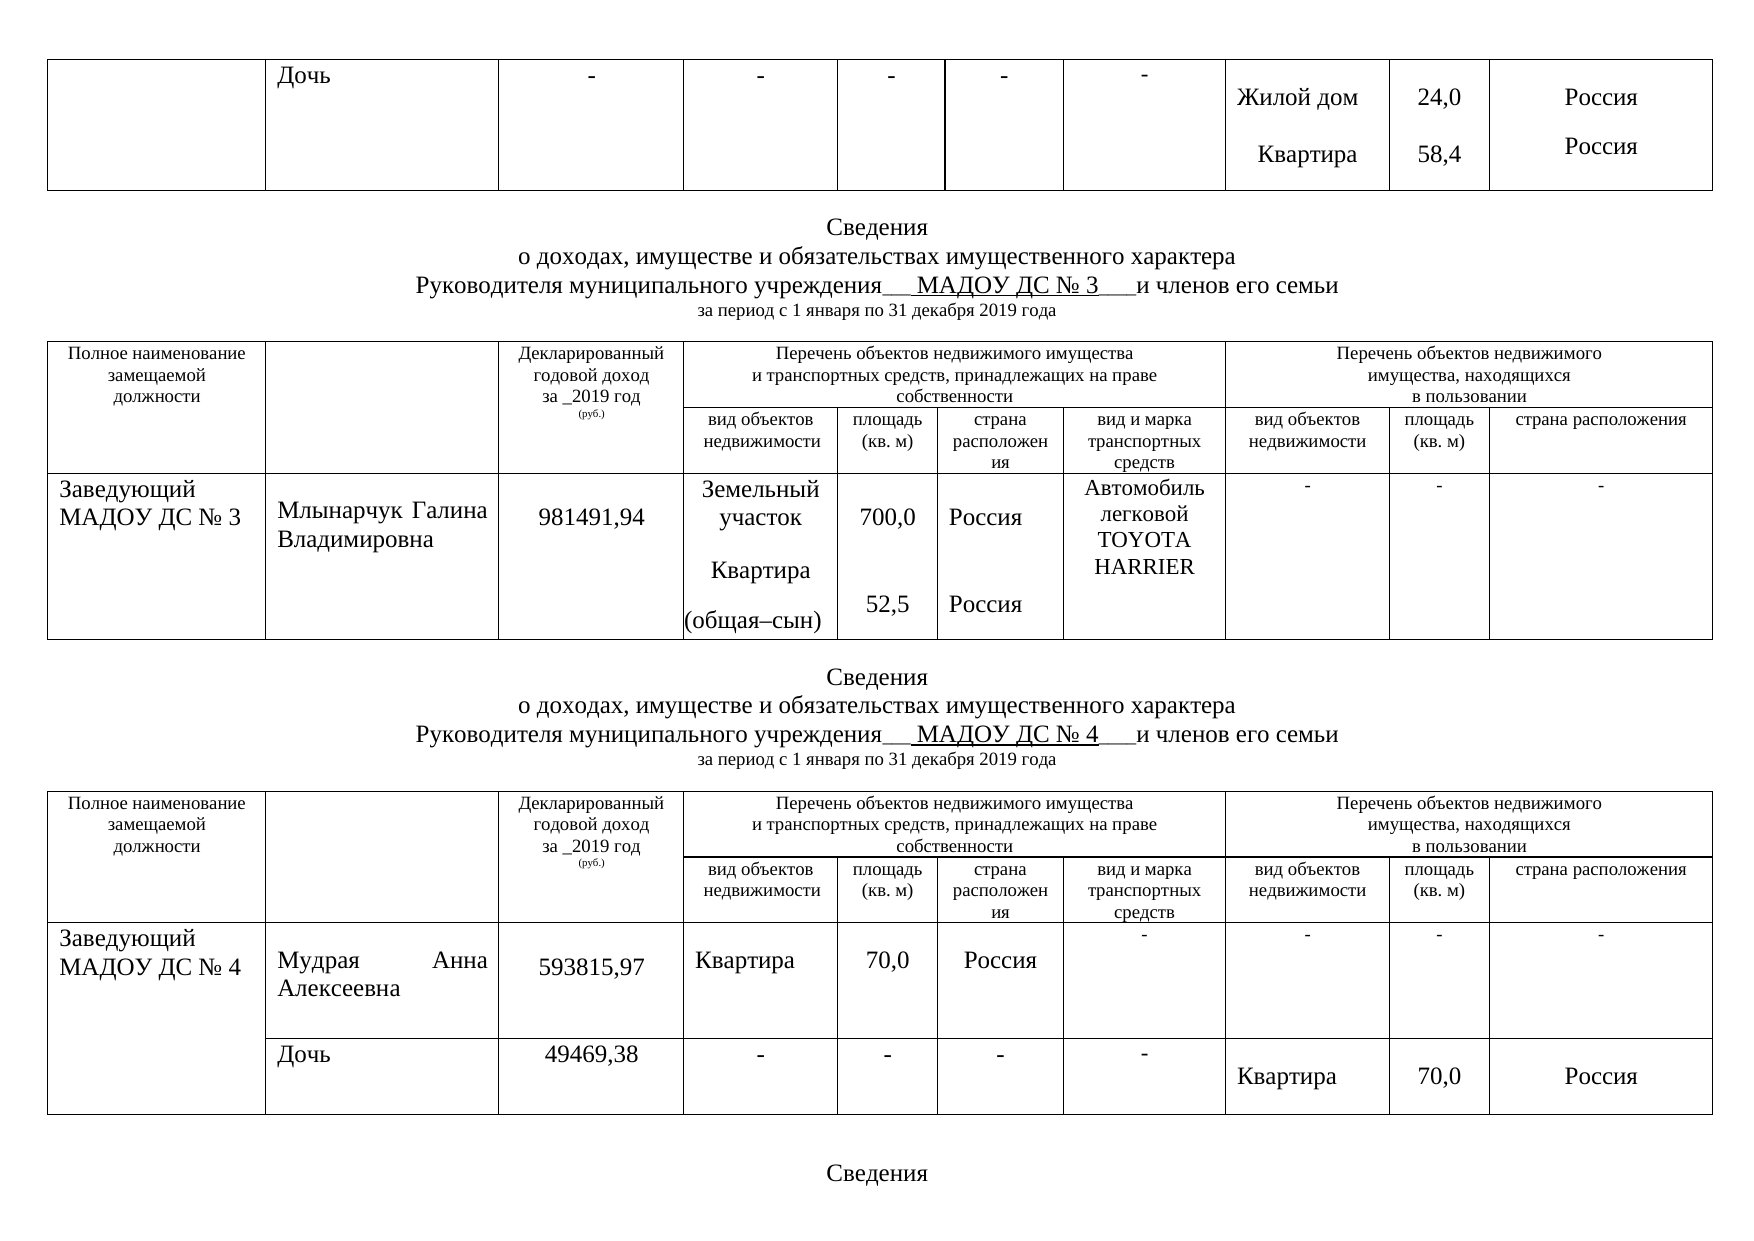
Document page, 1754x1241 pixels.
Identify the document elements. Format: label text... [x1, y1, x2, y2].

table_cell 981491,94 [499, 474, 683, 639]
table_cell 49469,38 [499, 1039, 683, 1114]
table_header Перечень объектов недвижимого имущества, находящихся в пользовании [1226, 792, 1712, 856]
table_cell 593815,97 [499, 923, 683, 1038]
text Руководителя муниципального учреждения___ МАДОУ ДС № 4____и членов его семьи [59, 719, 1695, 748]
table_cell 700,0 52,5 [838, 474, 937, 639]
table_cell - [1390, 474, 1489, 639]
text Сведения [59, 1158, 1695, 1187]
table_cell - [838, 60, 944, 189]
table_cell - [1064, 923, 1225, 1038]
table_cell вид объектов недвижимости [684, 408, 837, 473]
table_cell - [946, 60, 1063, 189]
table_cell - [938, 1039, 1063, 1114]
table_header Перечень объектов недвижимого имущества, находящихся в пользовании [1226, 342, 1712, 407]
table_cell площадь (кв. м) [838, 858, 937, 922]
table_header Перечень объектов недвижимого имущества и транспортных средств, принадлежащих на праве собственности [684, 342, 1225, 407]
table_cell - [499, 60, 683, 189]
table_cell площадь (кв. м) [1390, 858, 1489, 922]
table_cell Млынарчук Галина Владимировна [266, 474, 498, 639]
table_cell 70,0 [838, 923, 937, 1038]
table_cell вид объектов недвижимости [684, 858, 837, 922]
table_cell площадь (кв. м) [838, 408, 937, 473]
table_header [266, 342, 498, 473]
table_cell страна расположения [1490, 408, 1712, 473]
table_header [48, 792, 265, 922]
table_cell вид объектов недвижимости [1226, 408, 1389, 473]
table_cell вид и марка транспортных средств [1064, 408, 1225, 473]
text за период с 1 января по 31 декабря 2019 года [59, 298, 1695, 320]
table_cell - [1226, 474, 1389, 639]
table_cell Мудрая Анна Алексеевна [266, 923, 498, 1038]
table_cell вид и марка транспортных средств [1064, 858, 1225, 922]
table_cell - [684, 1039, 837, 1114]
table_cell Россия [938, 923, 1063, 1038]
table_cell Дочь [266, 60, 498, 189]
table_cell Заведующий МАДОУ ДС № 3 [48, 474, 265, 639]
table_cell Квартира [684, 923, 837, 1038]
table_cell Заведующий МАДОУ ДС № 4 [48, 923, 265, 1114]
table_cell страна расположения [938, 858, 1063, 922]
table_cell - [1226, 923, 1389, 1038]
table_header Перечень объектов недвижимого имущества и транспортных средств, принадлежащих на праве собственности [684, 792, 1225, 856]
table_cell - [1390, 923, 1489, 1038]
table_cell - [1490, 923, 1712, 1038]
table_cell - [684, 60, 837, 189]
table_cell 70,0 [1390, 1039, 1489, 1114]
text Руководителя муниципального учреждения___ МАДОУ ДС № 3____и членов его семьи [59, 270, 1695, 298]
table_cell Россия Россия [1490, 60, 1712, 189]
table_header [266, 792, 498, 922]
table_cell 24,0 58,4 [1390, 60, 1489, 189]
table_cell Россия Россия [938, 474, 1063, 639]
table_cell Россия [1490, 1039, 1712, 1114]
table_cell площадь (кв. м) [1390, 408, 1489, 473]
table_cell Земельный участок Квартира (общая–сын) [684, 474, 837, 639]
table_cell Квартира [1226, 1039, 1389, 1114]
text за период с 1 января по 31 декабря 2019 года [59, 748, 1695, 769]
table_cell Жилой дом Квартира [1226, 60, 1389, 189]
text Сведения [59, 212, 1695, 241]
text о доходах, имуществе и обязательствах имущественного характера [59, 241, 1695, 270]
table_cell вид объектов недвижимости [1226, 858, 1389, 922]
table_cell - [1064, 60, 1225, 189]
text о доходах, имуществе и обязательствах имущественного характера [59, 690, 1695, 719]
table_cell страна расположения [1490, 858, 1712, 922]
table_cell - [1064, 1039, 1225, 1114]
table_cell Дочь [266, 1039, 498, 1114]
table_cell Автомобиль легковой TOYOTA HARRIER [1064, 474, 1225, 639]
text Сведения [59, 662, 1695, 690]
table_cell страна расположения [938, 408, 1063, 473]
table_header Декларированный годовой доход за _2019 год (руб.) [499, 342, 683, 473]
table_cell - [838, 1039, 937, 1114]
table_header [499, 792, 683, 922]
table_header Полное наименование замещаемой должности [48, 342, 265, 473]
table_cell - [1490, 474, 1712, 639]
